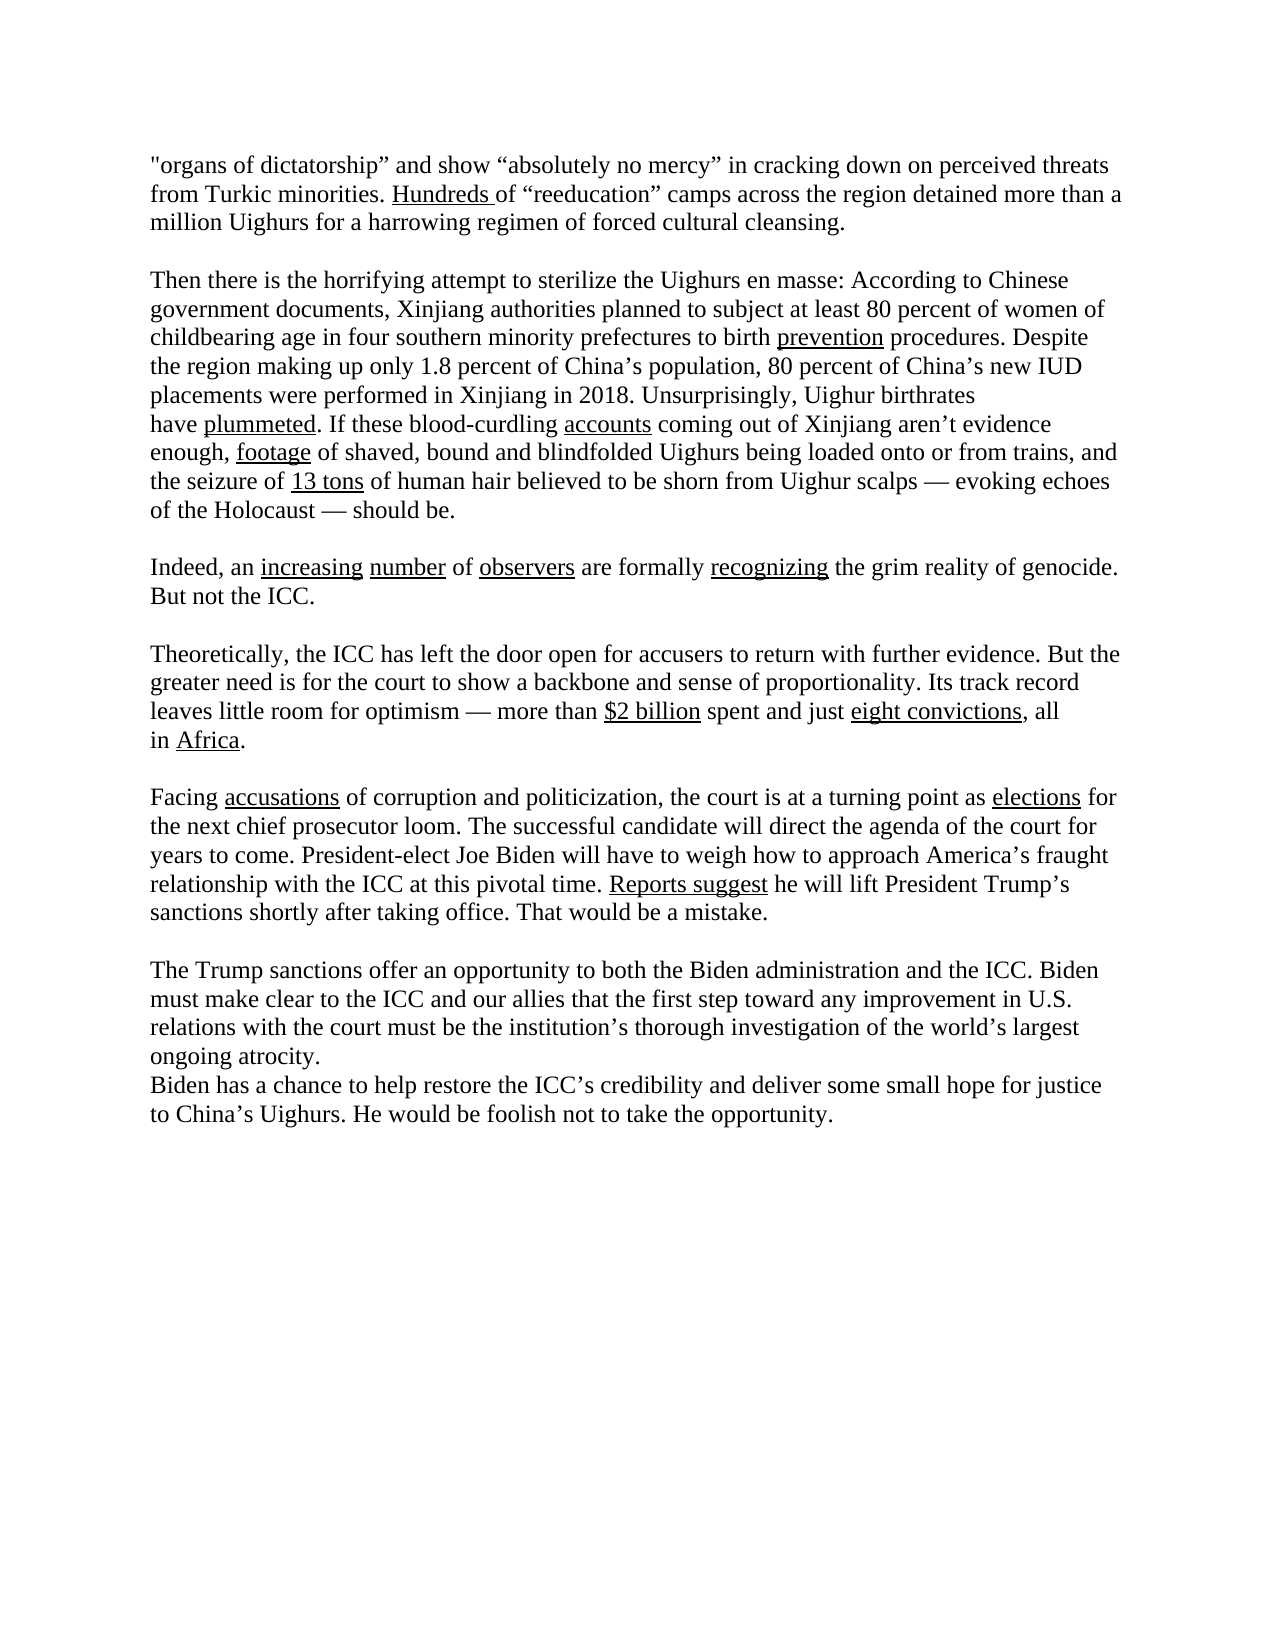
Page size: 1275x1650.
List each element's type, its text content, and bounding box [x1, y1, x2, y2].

text Theoretically, the ICC has left the door open for accusers to return with further evidence. But the greater need is for the court to show a backbone and sense of proportionality. Its track record leaves little room for optimism — more than $2 billion spent and just eight convictions, all in Africa. [150, 639, 1125, 754]
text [150, 150, 1125, 236]
text The Trump sanctions offer an opportunity to both the Biden administration and the ICC. Biden must make clear to the ICC and our allies that the first step toward any improvement in U.S. relations with the court must be the institution’s thorough investigation of the world’s largest ongoing atrocity. [150, 955, 1125, 1070]
text Indeed, an increasing number of observers are formally recognizing the grim reality of genocide. But not the ICC. [150, 552, 1125, 610]
text Then there is the horrifying attempt to sterilize the Uighurs en masse: According to Chinese government documents, Xinjiang authorities planned to subject at least 80 percent of women of childbearing age in four southern minority prefectures to birth prevention procedures. Despite the region making up only 1.8 percent of China’s population, 80 percent of China’s new IUD placements were performed in Xinjiang in 2018. Unsurprisingly, Uighur birthrates have plummeted. If these blood-curdling accounts coming out of Xinjiang aren’t evidence enough, footage of shaved, bound and blindfolded Uighurs being loaded onto or from trains, and the seizure of 13 tons of human hair believed to be shorn from Uighur scalps — evoking echoes of the Holocaust — should be. [150, 265, 1125, 524]
text Facing accusations of corruption and politicization, the court is at a turning point as elections for the next chief prosecutor loom. The successful candidate will direct the agenda of the court for years to come. President-elect Joe Biden will have to weigh how to approach America’s fraught relationship with the ICC at this pivotal time. Reports suggest he will lift President Trump’s sanctions shortly after taking office. That would be a mistake. [150, 782, 1125, 926]
text Biden has a chance to help restore the ICC’s credibility and deliver some small hope for justice to China’s Uighurs. He would be foolish not to take the opportunity. [150, 1070, 1125, 1127]
